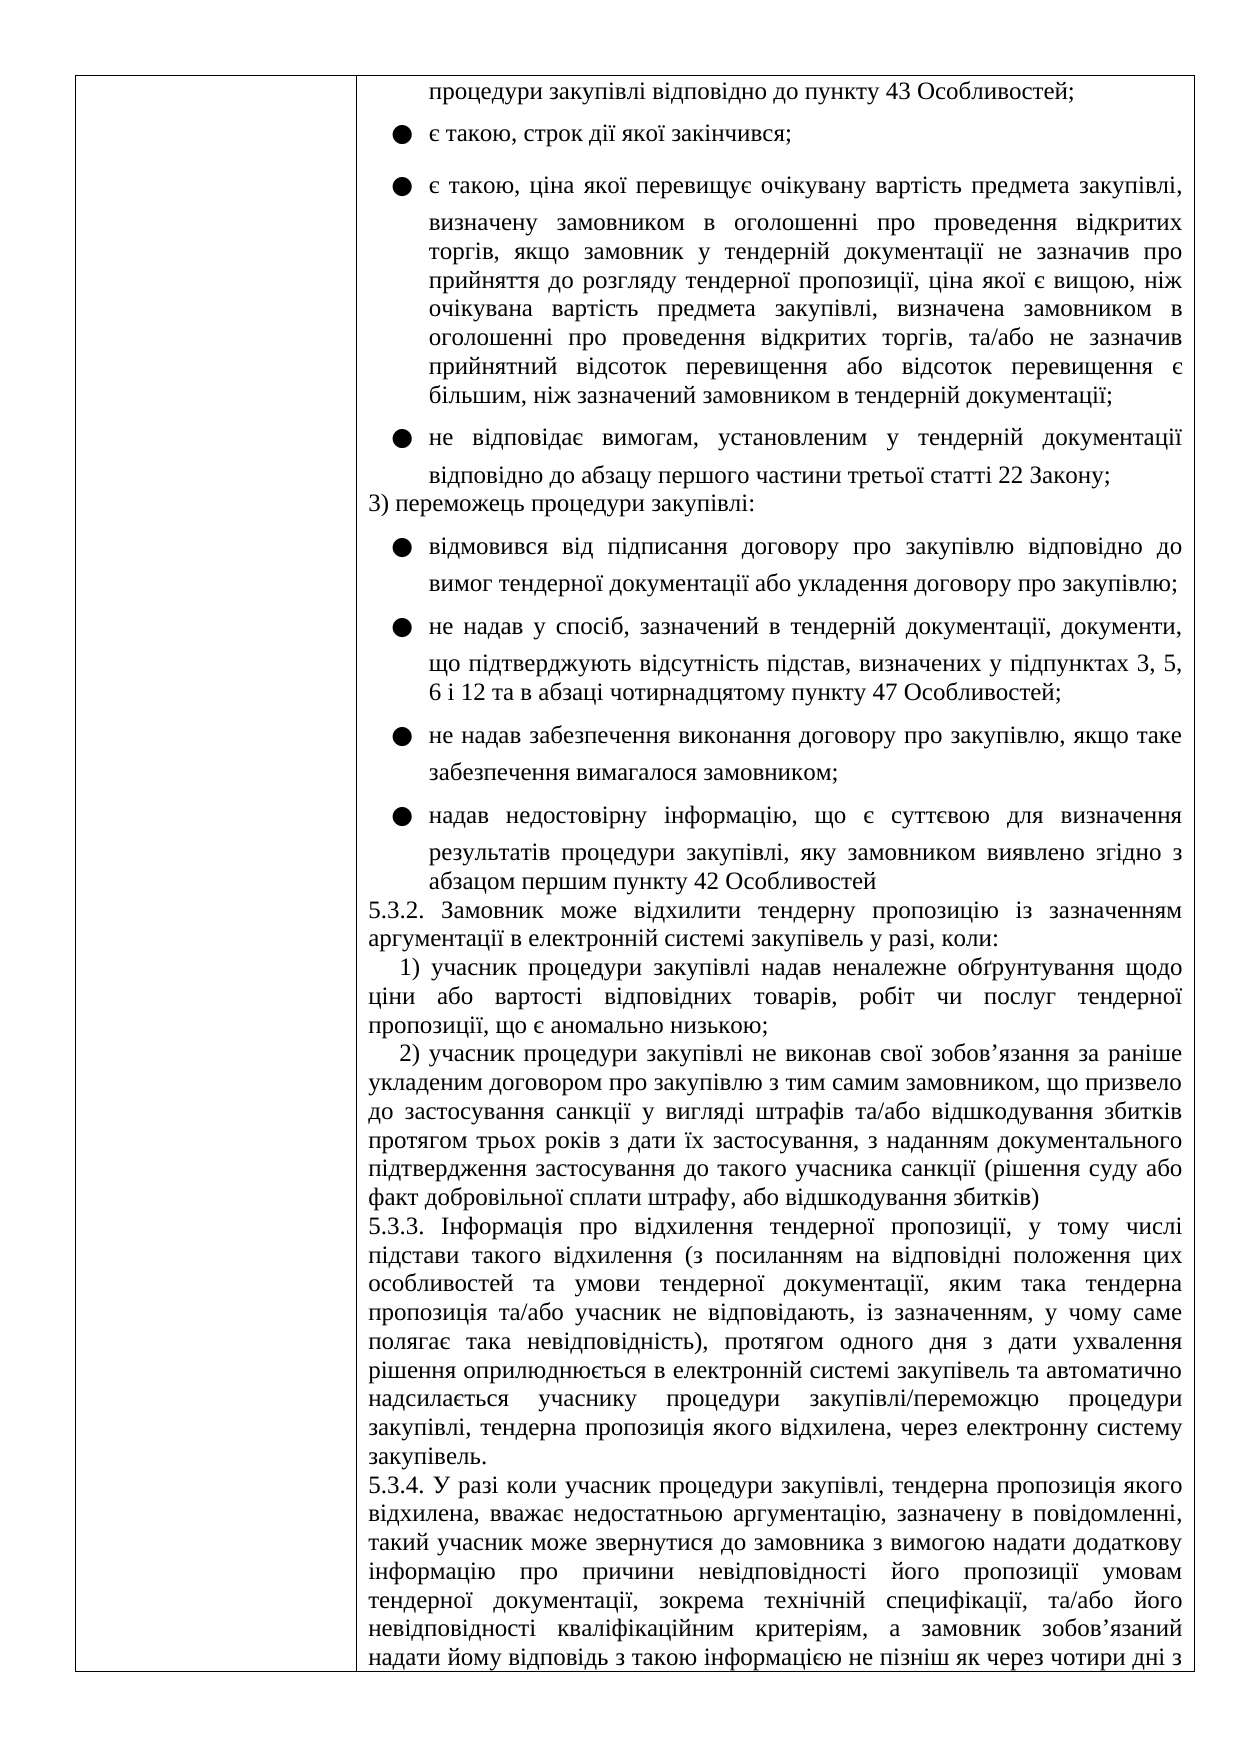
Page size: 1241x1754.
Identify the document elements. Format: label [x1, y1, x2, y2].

table_cell [76, 76, 356, 1671]
table_cell [357, 76, 1194, 1671]
